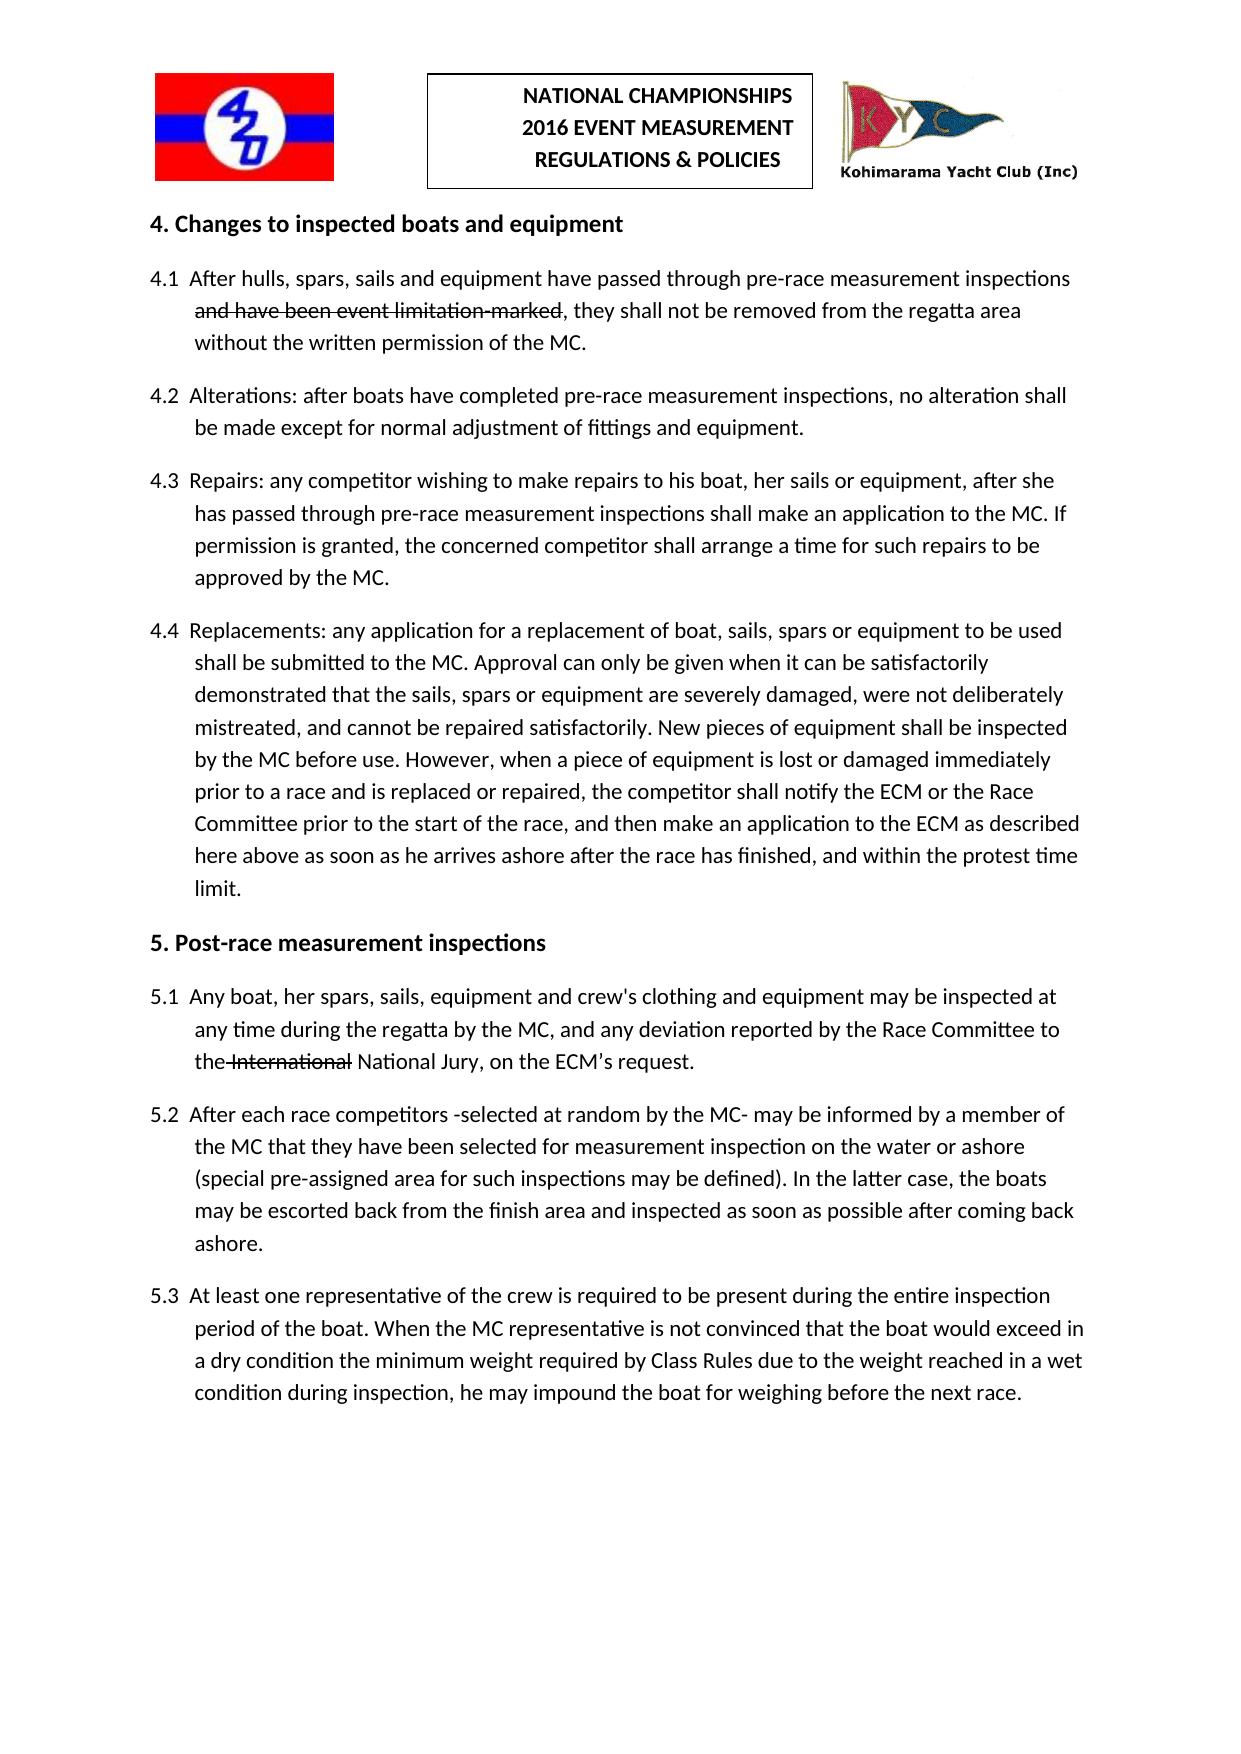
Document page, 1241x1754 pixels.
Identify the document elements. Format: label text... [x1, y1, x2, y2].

text 4.3 Repairs: any competitor wishing to make repairs to his boat, her sails or equipment, after she has passed through pre-race measurement inspections shall make an application to the MC. If permission is granted, the concerned competitor shall arrange a time for such repairs to be approved by the MC. [150, 467, 1090, 591]
picture [155, 73, 334, 181]
text 5.1 Any boat, her spars, sails, equipment and crew's clothing and equipment may be inspected at any time during the regatta by the MC, and any deviation reported by the Race Committee to the International National Jury, on the ECM’s request. [150, 982, 1090, 1075]
text 5.3 At least one representative of the crew is required to be present during the entire inspection period of the boat. When the MC representative is not convinced that the boat would exceed in a dry condition the minimum weight required by Class Rules due to the weight reached in a wet condition during inspection, he may impound the boat for weighing before the next race. [150, 1282, 1090, 1406]
text 4. Changes to inspected boats and equipment [150, 208, 1090, 239]
text 5. Post-race measurement inspections [150, 927, 1090, 957]
picture [835, 74, 1087, 181]
text 5.2 After each race competitors -selected at random by the MC- may be informed by a member of the MC that they have been selected for measurement inspection on the water or ashore (special pre-assigned area for such inspections may be defined). In the latter case, the boats may be escorted back from the finish area and inspected as soon as possible after coming back ashore. [150, 1100, 1090, 1257]
text 4.1 After hulls, spars, sails and equipment have passed through pre-race measurement inspections and have been event limitation-marked, they shall not be removed from the regatta area without the written permission of the MC. [150, 264, 1090, 356]
text 4.2 Alterations: after boats have completed pre-race measurement inspections, no alteration shall be made except for normal adjustment of fittings and equipment. [150, 381, 1090, 442]
text 4.4 Replacements: any application for a replacement of boat, sails, spars or equipment to be used shall be submitted to the MC. Approval can only be given when it can be satisfactorily demonstrated that the sails, spars or equipment are severely damaged, were not deliberately mistreated, and cannot be repaired satisfactorily. New pieces of equipment shall be inspected by the MC before use. However, when a piece of equipment is lost or damaged immediately prior to a race and is replaced or repaired, the competitor shall notify the ECM or the Race Committee prior to the start of the race, and then make an application to the ECM as described here above as soon as he arrives ashore after the race has finished, and within the protest time limit. [150, 616, 1090, 902]
